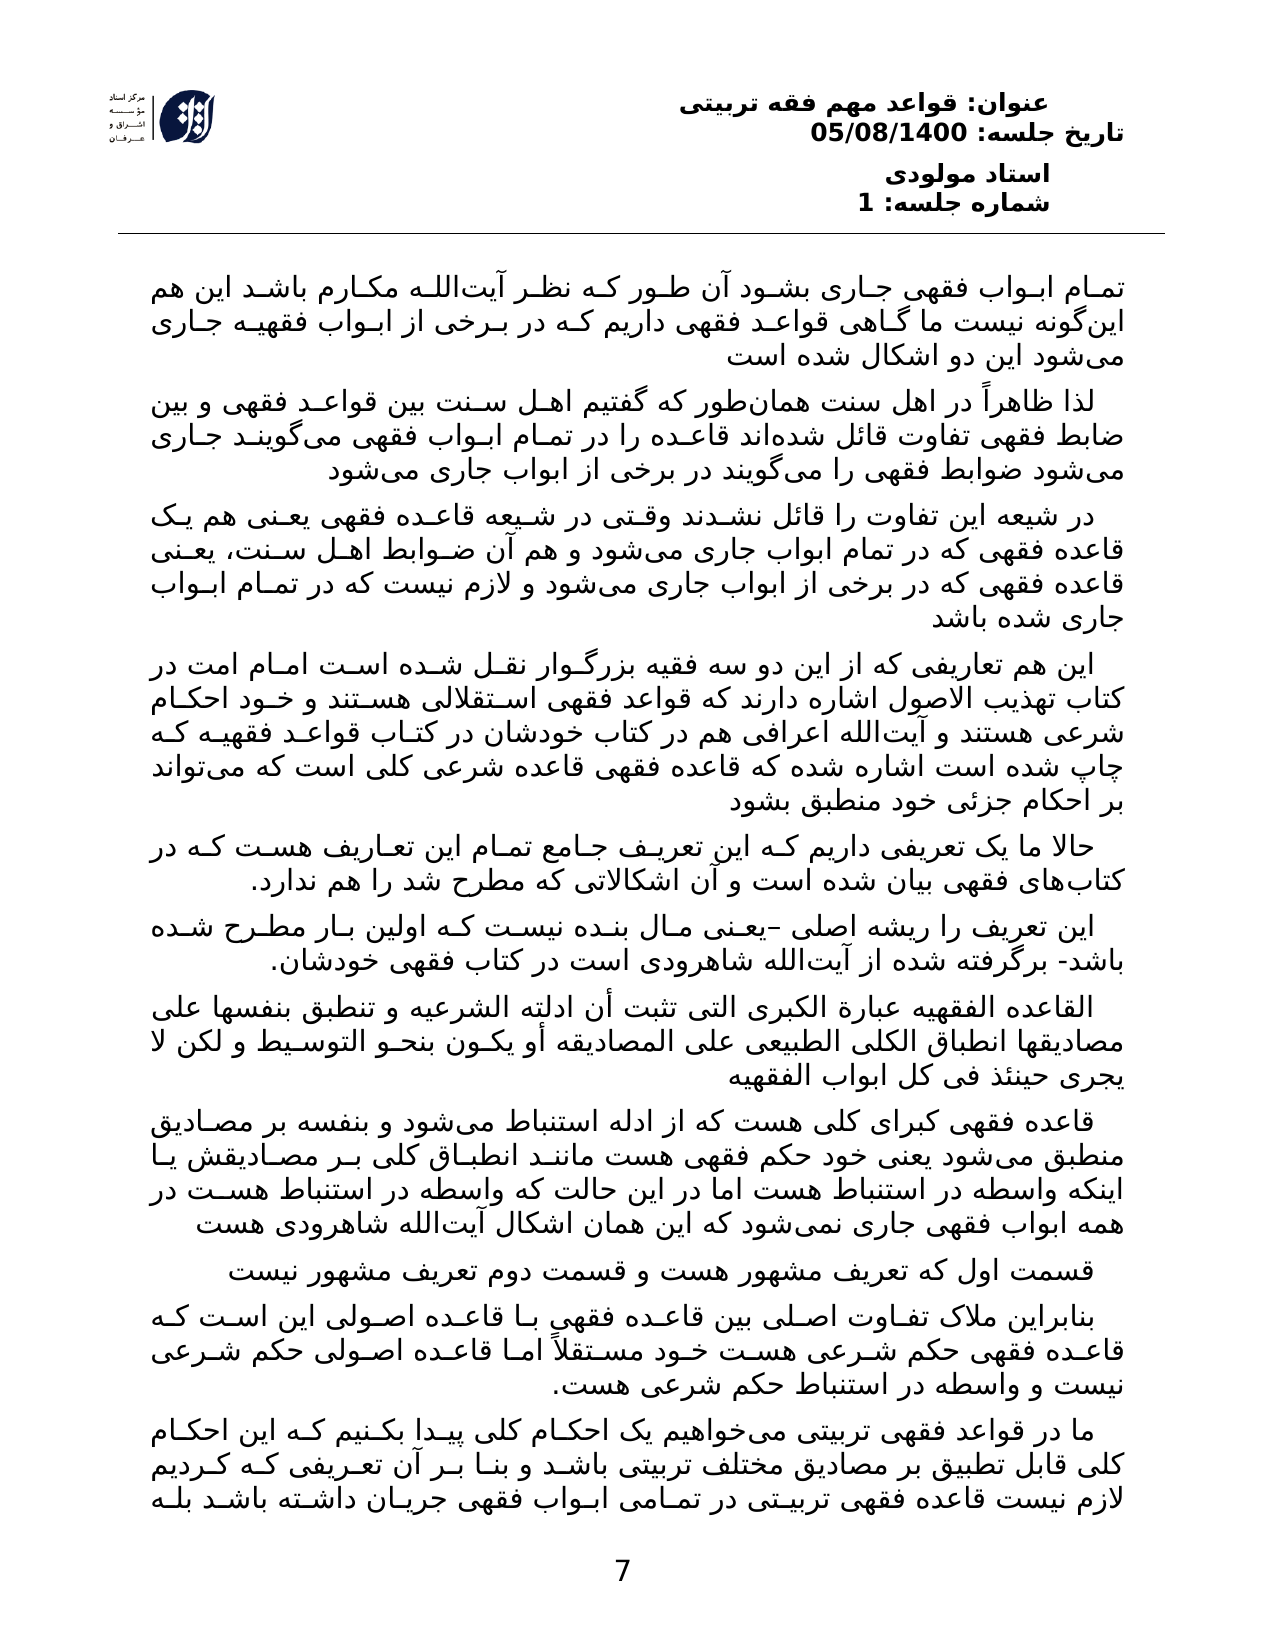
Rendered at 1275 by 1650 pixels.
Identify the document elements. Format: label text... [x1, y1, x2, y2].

picture [102, 86, 215, 146]
text در شیعه این تفاوت را قائل نشدند وقتی در شیعه قاعده فقهی یعنی هم یک قاعده فقهی که در تمام ابواب جاری می‌شود و هم آن ضوابط اهل سنت، یعنی قاعده فقهی که در برخی از ابواب جاری می‌شود و لازم نیست که در تمام ابواب جاری شده باشد [150, 499, 1125, 634]
text القاعده الفقهیه عبارة الکبری التی تثبت أن ادلته الشرعیه و تنطبق بنفسها علی مصادیقها انطباق الکلی الطبیعی علی المصادیقه أو یکون بنحو التوسیط و لکن لا یجری حینئذ فی کل ابواب الفقهیه [150, 990, 1125, 1092]
text حالا ما یک تعریفی داریم که این تعریف جامع تمام این تعاریف هست که در کتاب‌های فقهی بیان شده است و آن اشکالاتی که مطرح شد را هم ندارد. [150, 829, 1125, 897]
text این هم تعاریفی که از این دو سه فقیه بزرگوار نقل شده است امام امت در کتاب تهذیب الاصول اشاره دارند که قواعد فقهی استقلالی هستند و خود احکام شرعی هستند و آیت‌الله اعرافی هم در کتاب خودشان در کتاب قواعد فقهیه که چاپ شده است اشاره شده که قاعده فقهی قاعده شرعی کلی است که می‌تواند بر احکام جزئی خود منطبق بشود [150, 647, 1125, 817]
text بنابراین ملاک تفاوت اصلی بین قاعده فقهی با قاعده اصولی این است که قاعده فقهی حکم شرعی هست خود مستقلاً اما قاعده اصولی حکم شرعی نیست و واسطه در استنباط حکم شرعی هست. [150, 1299, 1125, 1401]
text قسمت اول که تعریف مشهور هست و قسمت دوم تعریف مشهور نیست [150, 1253, 1125, 1287]
text این تعریف را ریشه اصلی –یعنی مال بنده نیست که اولین بار مطرح شده باشد- برگرفته شده از آیت‌الله شاهرودی است در کتاب فقهی خودشان. [150, 910, 1125, 978]
text لذا ظاهراً در اهل سنت همان‌طور که گفتیم اهل سنت بین قواعد فقهی و بین ضابط فقهی تفاوت قائل شده‌اند قاعده را در تمام ابواب فقهی می‌گویند جاری می‌شود ضوابط فقهی را می‌گویند در برخی از ابواب جاری می‌شود [150, 384, 1125, 486]
text قاعده فقهی کبرای کلی هست که از ادله استنباط می‌شود و بنفسه بر مصادیق منطبق می‌شود یعنی خود حکم فقهی هست مانند انطباق کلی بر مصادیقش یا اینکه واسطه در استنباط هست اما در این حالت که واسطه در استنباط هست در همه ابواب فقهی جاری نمی‌شود که این همان اشکال آیت‌الله شاهرودی هست [150, 1104, 1125, 1240]
